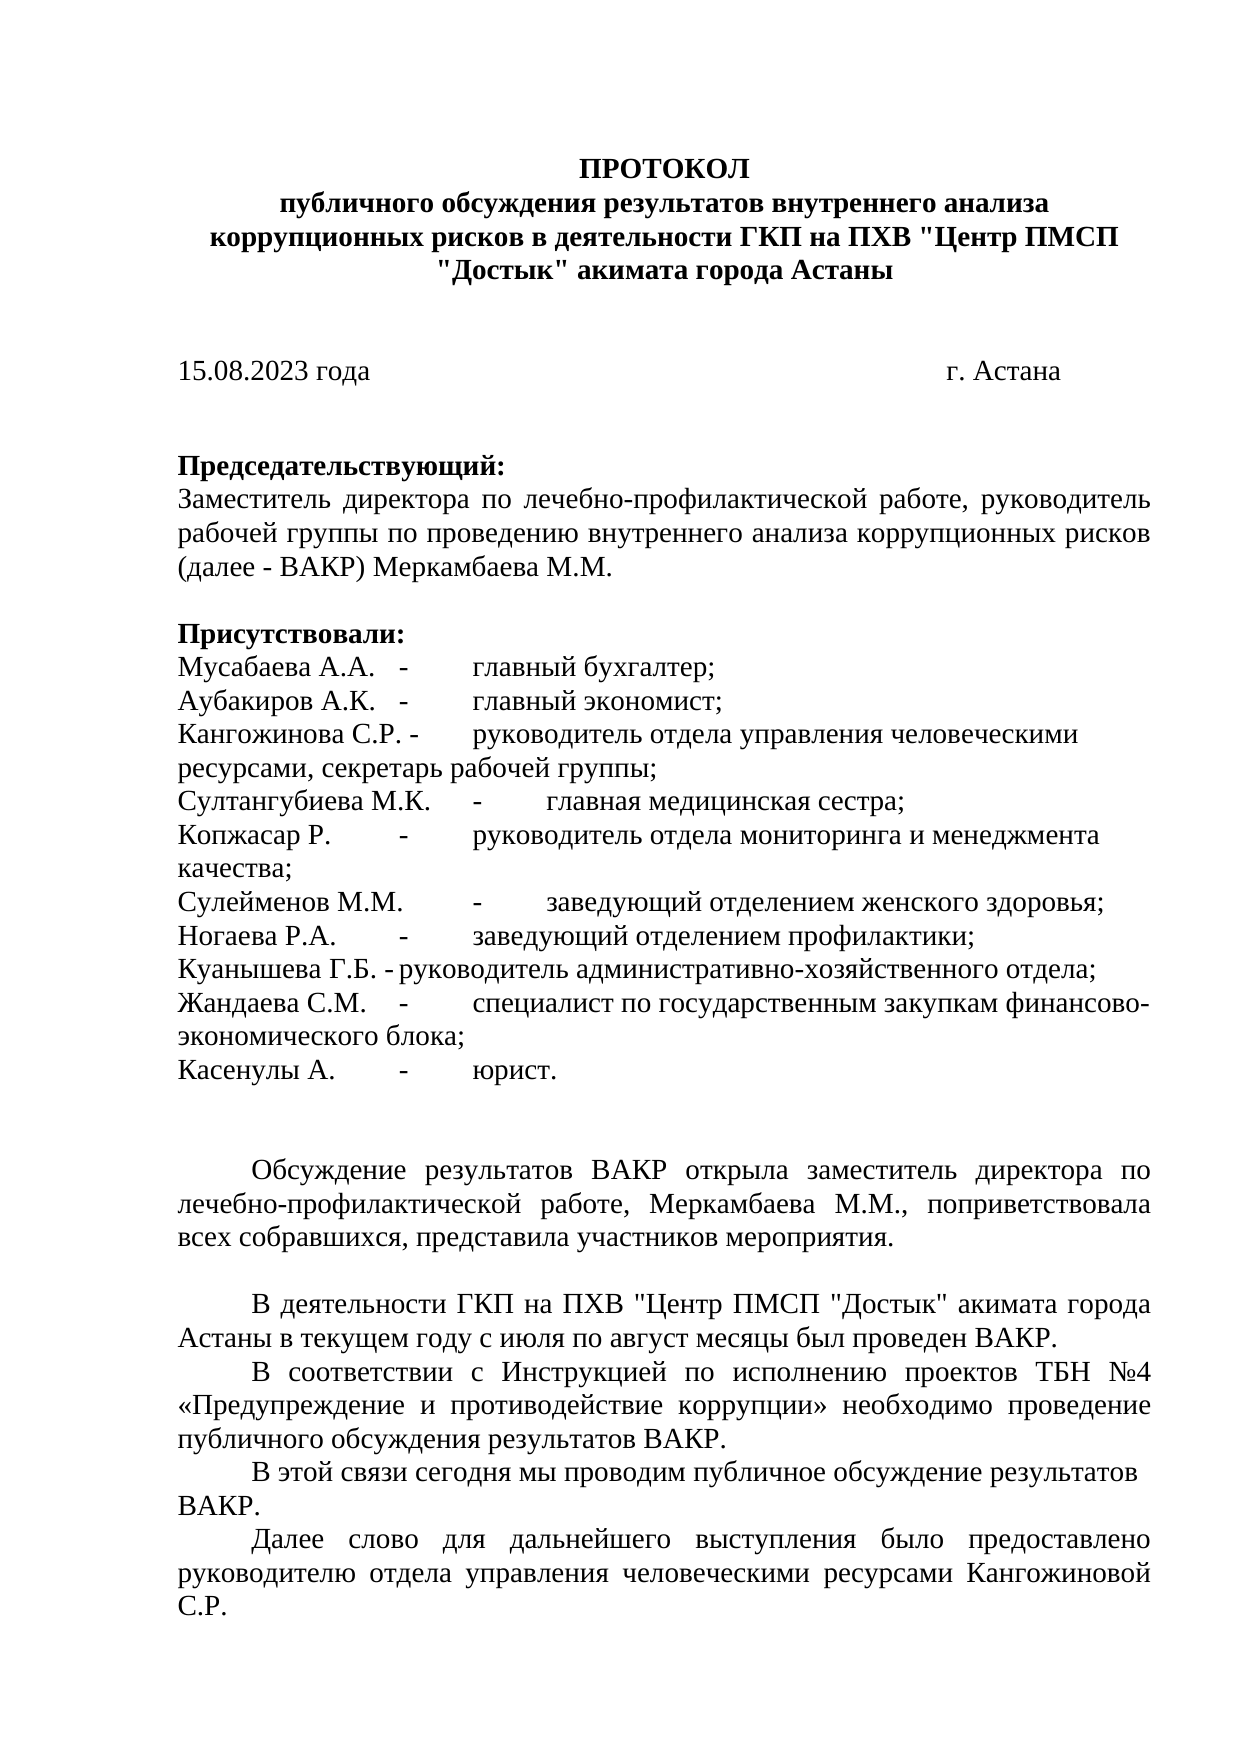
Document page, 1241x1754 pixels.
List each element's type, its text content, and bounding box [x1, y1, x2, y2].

text В соответствии с Инструкцией по исполнению проектов ТБН №4 «Предупреждение и противодействие коррупции» необходимо проведение публичного обсуждения результатов ВАКР. [177, 1354, 1152, 1454]
text Куанышева Г.Б. - руководитель административно-хозяйственного отдела; [177, 951, 1152, 985]
text ПРОТОКОЛ [177, 152, 1152, 185]
text Ногаева Р.А. - заведующий отделением профилактики; [177, 918, 1152, 951]
text Аубакиров А.К. - главный экономист; [177, 683, 1152, 716]
text 15.08.2023 года г. Астана [177, 353, 1152, 386]
text Кангожинова С.Р. - руководитель отдела управления человеческими ресурсами, секретарь рабочей группы; [177, 716, 1152, 783]
text Султангубиева М.К. - главная медицинская сестра; [177, 783, 1152, 817]
text публичного обсуждения результатов внутреннего анализа коррупционных рисков в деятельности ГКП на ПХВ "Центр ПМСП "Достык" акимата города Астаны [177, 185, 1152, 286]
text Обсуждение результатов ВАКР открыла заместитель директора по лечебно-профилактической работе, Меркамбаева М.М., поприветствовала всех собравшихся, представила участников мероприятия. [177, 1152, 1152, 1253]
text Заместитель директора по лечебно-профилактической работе, руководитель рабочей группы по проведению внутреннего анализа коррупционных рисков (далее - ВАКР) Меркамбаева М.М. [177, 482, 1152, 582]
text В этой связи сегодня мы проводим публичное обсуждение результатов ВАКР. [177, 1454, 1152, 1521]
text В деятельности ГКП на ПХВ "Центр ПМСП "Достык" акимата города Астаны в текущем году с июля по август месяцы был проведен ВАКР. [177, 1287, 1152, 1354]
text Сулейменов М.М. - заведующий отделением женского здоровья; [177, 884, 1152, 918]
text Копжасар Р. - руководитель отдела мониторинга и менеджмента качества; [177, 817, 1152, 884]
text Далее слово для дальнейшего выступления было предоставлено руководителю отдела управления человеческими ресурсами Кангожиновой С.Р. [177, 1521, 1152, 1622]
text Жандаева С.М. - специалист по государственным закупкам финансово-экономического блока; [177, 985, 1152, 1052]
text Присутствовали: [177, 616, 1152, 649]
text Мусабаева А.А. - главный бухгалтер; [177, 649, 1152, 683]
text Председательствующий: [177, 448, 1152, 482]
text Касенулы А. - юрист. [177, 1052, 1152, 1085]
